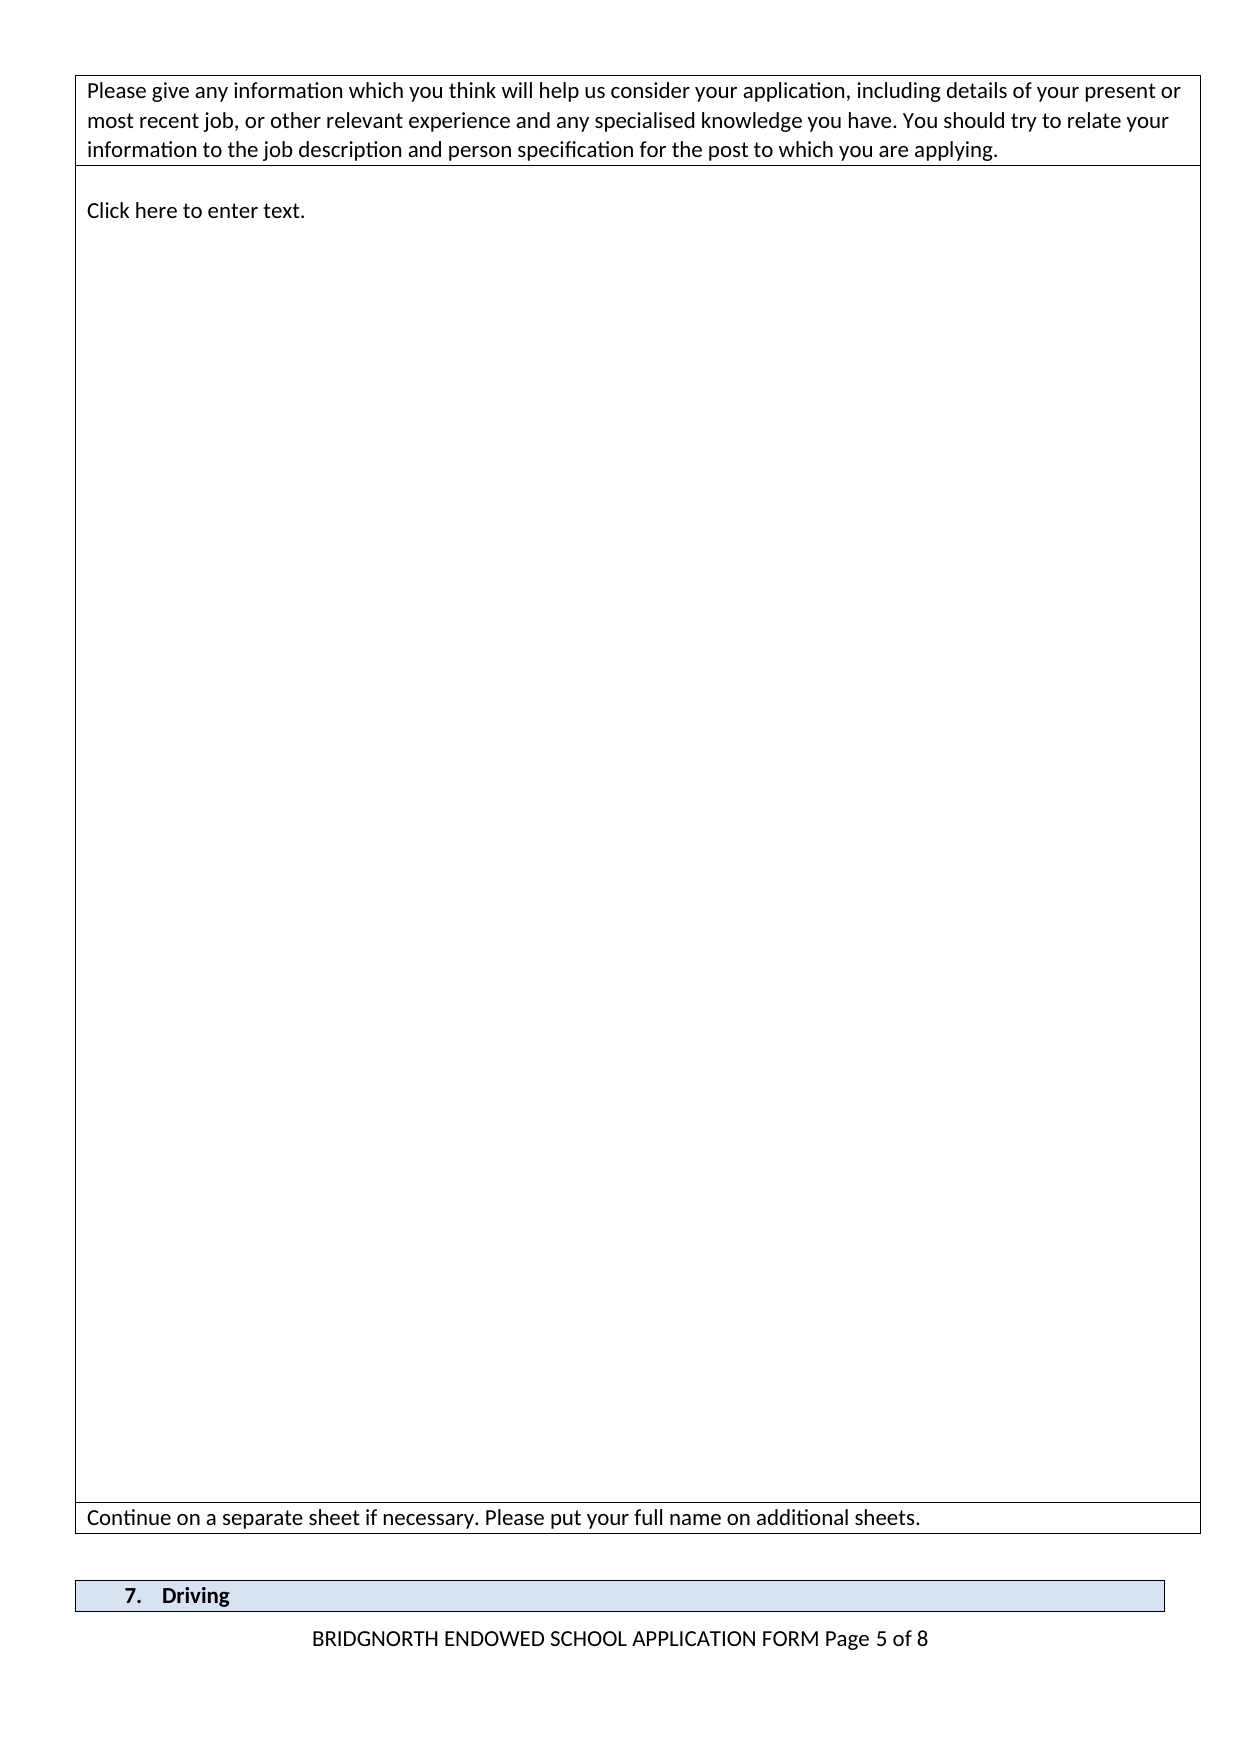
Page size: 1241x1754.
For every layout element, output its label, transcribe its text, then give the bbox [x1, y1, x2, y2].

table_header Driving [76, 1581, 1164, 1611]
table_cell [76, 166, 1200, 1502]
table_cell Please give any information which you think will help us consider your application, including details of your present or most recent job, or other relevant experience and any specialised knowledge you have. You should try to relate your information to the job description and person specification for the post to which you are applying. [76, 76, 1200, 165]
table_cell Continue on a separate sheet if necessary. Please put your full name on additional sheets. [76, 1503, 1200, 1532]
